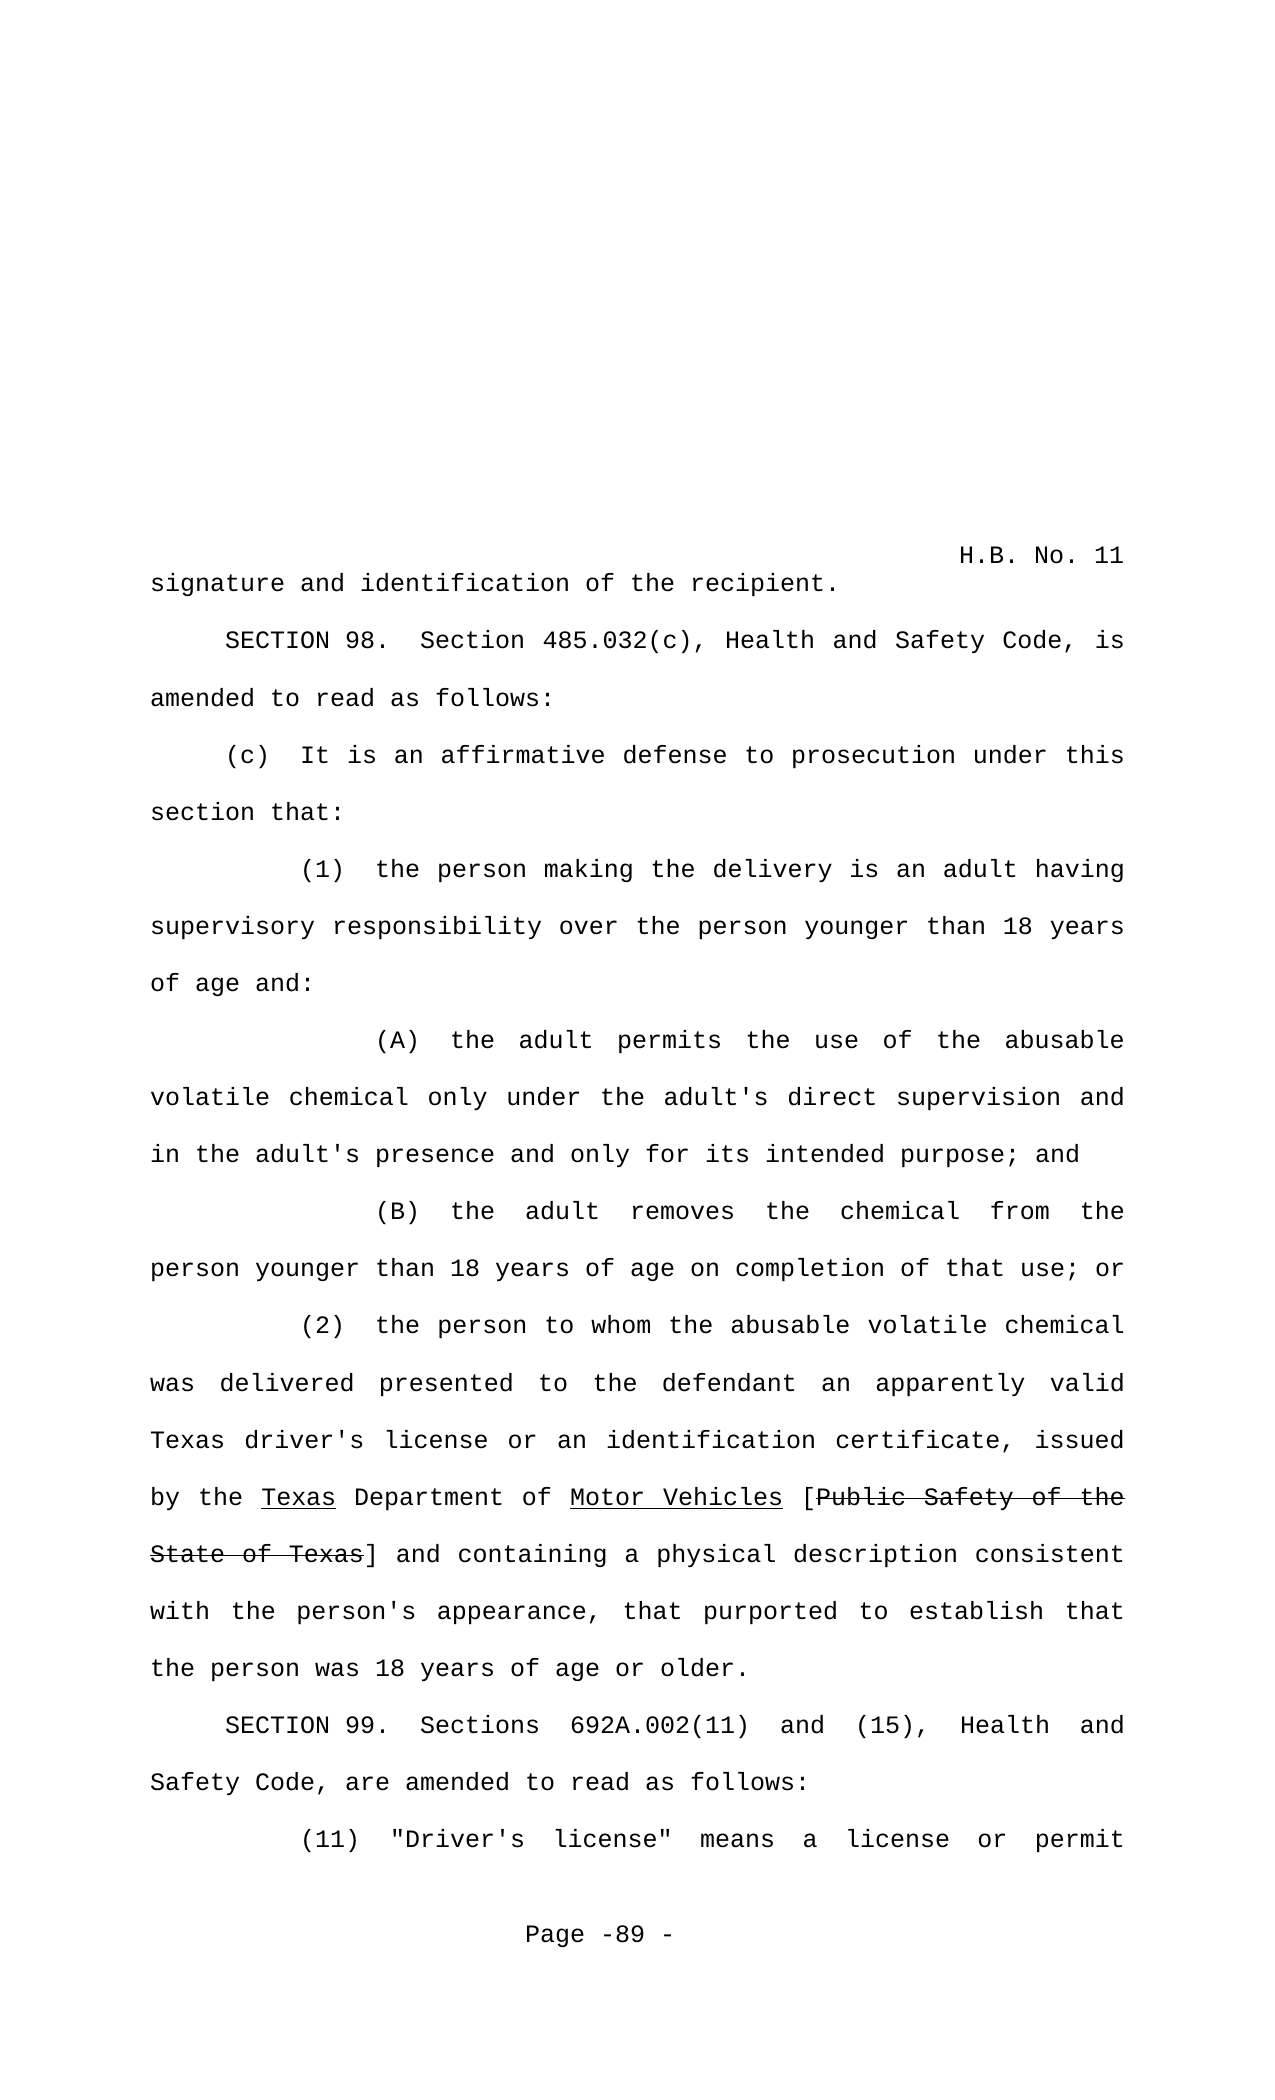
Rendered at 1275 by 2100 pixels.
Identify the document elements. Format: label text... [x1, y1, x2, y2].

text SECTION 98. Section 485.032(c), Health and Safety Code, is amended to read as follows: [150, 628, 1125, 713]
text (B) the adult removes the chemical from the person younger than 18 years of age on completion of that use; or [150, 1199, 1125, 1284]
text SECTION 99. Sections 692A.002(11) and (15), Health and Safety Code, are amended to read as follows: [150, 1712, 1125, 1798]
text (2) the person to whom the abusable volatile chemical was delivered presented to the defendant an apparently valid Texas driver's license or an identification certificate, issued by the Texas Department of Motor Vehicles [Public Safety of the State of Texas] and containing a physical description consistent with the person's appearance, that purported to establish that the person was 18 years of age or older. [150, 1313, 1125, 1684]
text (1) the person making the delivery is an adult having supervisory responsibility over the person younger than 18 years of age and: [150, 856, 1125, 999]
text (A) the adult permits the use of the abusable volatile chemical only under the adult's direct supervision and in the adult's presence and only for its intended purpose; and [150, 1027, 1125, 1170]
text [150, 571, 1125, 599]
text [150, 1827, 1125, 1855]
text (c) It is an affirmative defense to prosecution under this section that: [150, 742, 1125, 828]
